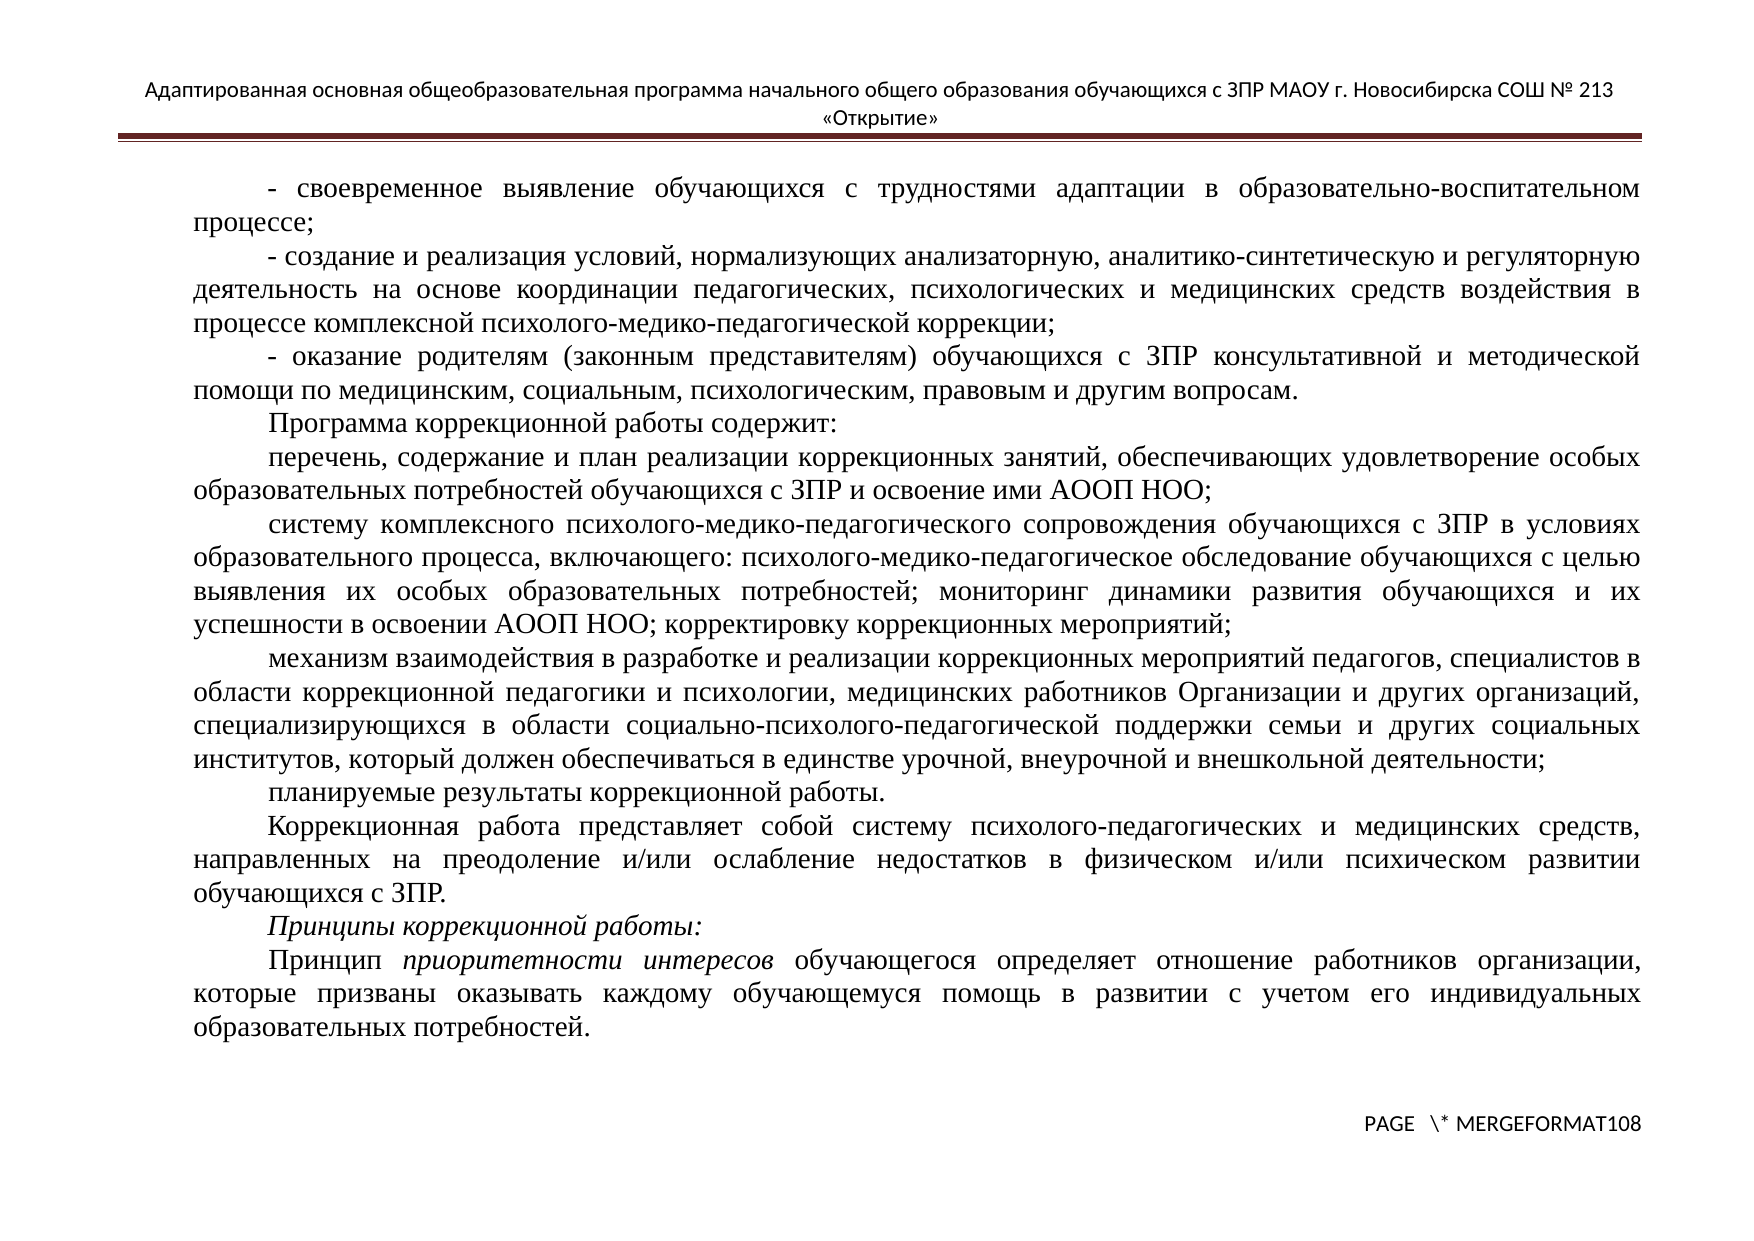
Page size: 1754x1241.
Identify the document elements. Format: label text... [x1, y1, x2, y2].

text Принципы коррекционной работы: [193, 908, 1642, 942]
text систему комплексного психолого-медико-педагогического сопровождения обучающихся с ЗПР в условиях образовательного процесса, включающего: психолого-медико-педагогическое обследование обучающихся с целью выявления их особых образовательных потребностей; мониторинг динамики развития обучающихся и их успешности в освоении АООП НОО; корректировку коррекционных мероприятий; [193, 506, 1642, 640]
text перечень, содержание и план реализации коррекционных занятий, обеспечивающих удовлетворение особых образовательных потребностей обучающихся с ЗПР и освоение ими АООП НОО; [193, 439, 1642, 506]
text Принцип приоритетности интересов обучающегося определяет отношение работников организации, которые призваны оказывать каждому обучающемуся помощь в развитии с учетом его индивидуальных образовательных потребностей. [193, 942, 1642, 1043]
text - оказание родителям (законным представителям) обучающихся с ЗПР консультативной и методической помощи по медицинским, социальным, психологическим, правовым и другим вопросам. [193, 338, 1642, 405]
text Коррекционная работа представляет собой систему психолого-педагогических и медицинских средств, направленных на преодоление и/или ослабление недостатков в физическом и/или психическом развитии обучающихся с ЗПР. [193, 808, 1642, 908]
text механизм взаимодействия в разработке и реализации коррекционных мероприятий педагогов, специалистов в области коррекционной педагогики и психологии, медицинских работников Организации и других организаций, специализирующихся в области социально-психолого-педагогической поддержки семьи и других социальных институтов, который должен обеспечиваться в единстве урочной, внеурочной и внешкольной деятельности; [193, 640, 1642, 774]
text - создание и реализация условий, нормализующих анализаторную, аналитико-синтетическую и регуляторную деятельность на основе координации педагогических, психологических и медицинских средств воздействия в процессе комплексной психолого-медико-педагогической коррекции; [193, 238, 1642, 338]
text Программа коррекционной работы содержит: [193, 405, 1642, 439]
text - своевременное выявление обучающихся с трудностями адаптации в образовательно-воспитательном процессе; [193, 171, 1642, 238]
text планируемые результаты коррекционной работы. [193, 774, 1642, 808]
